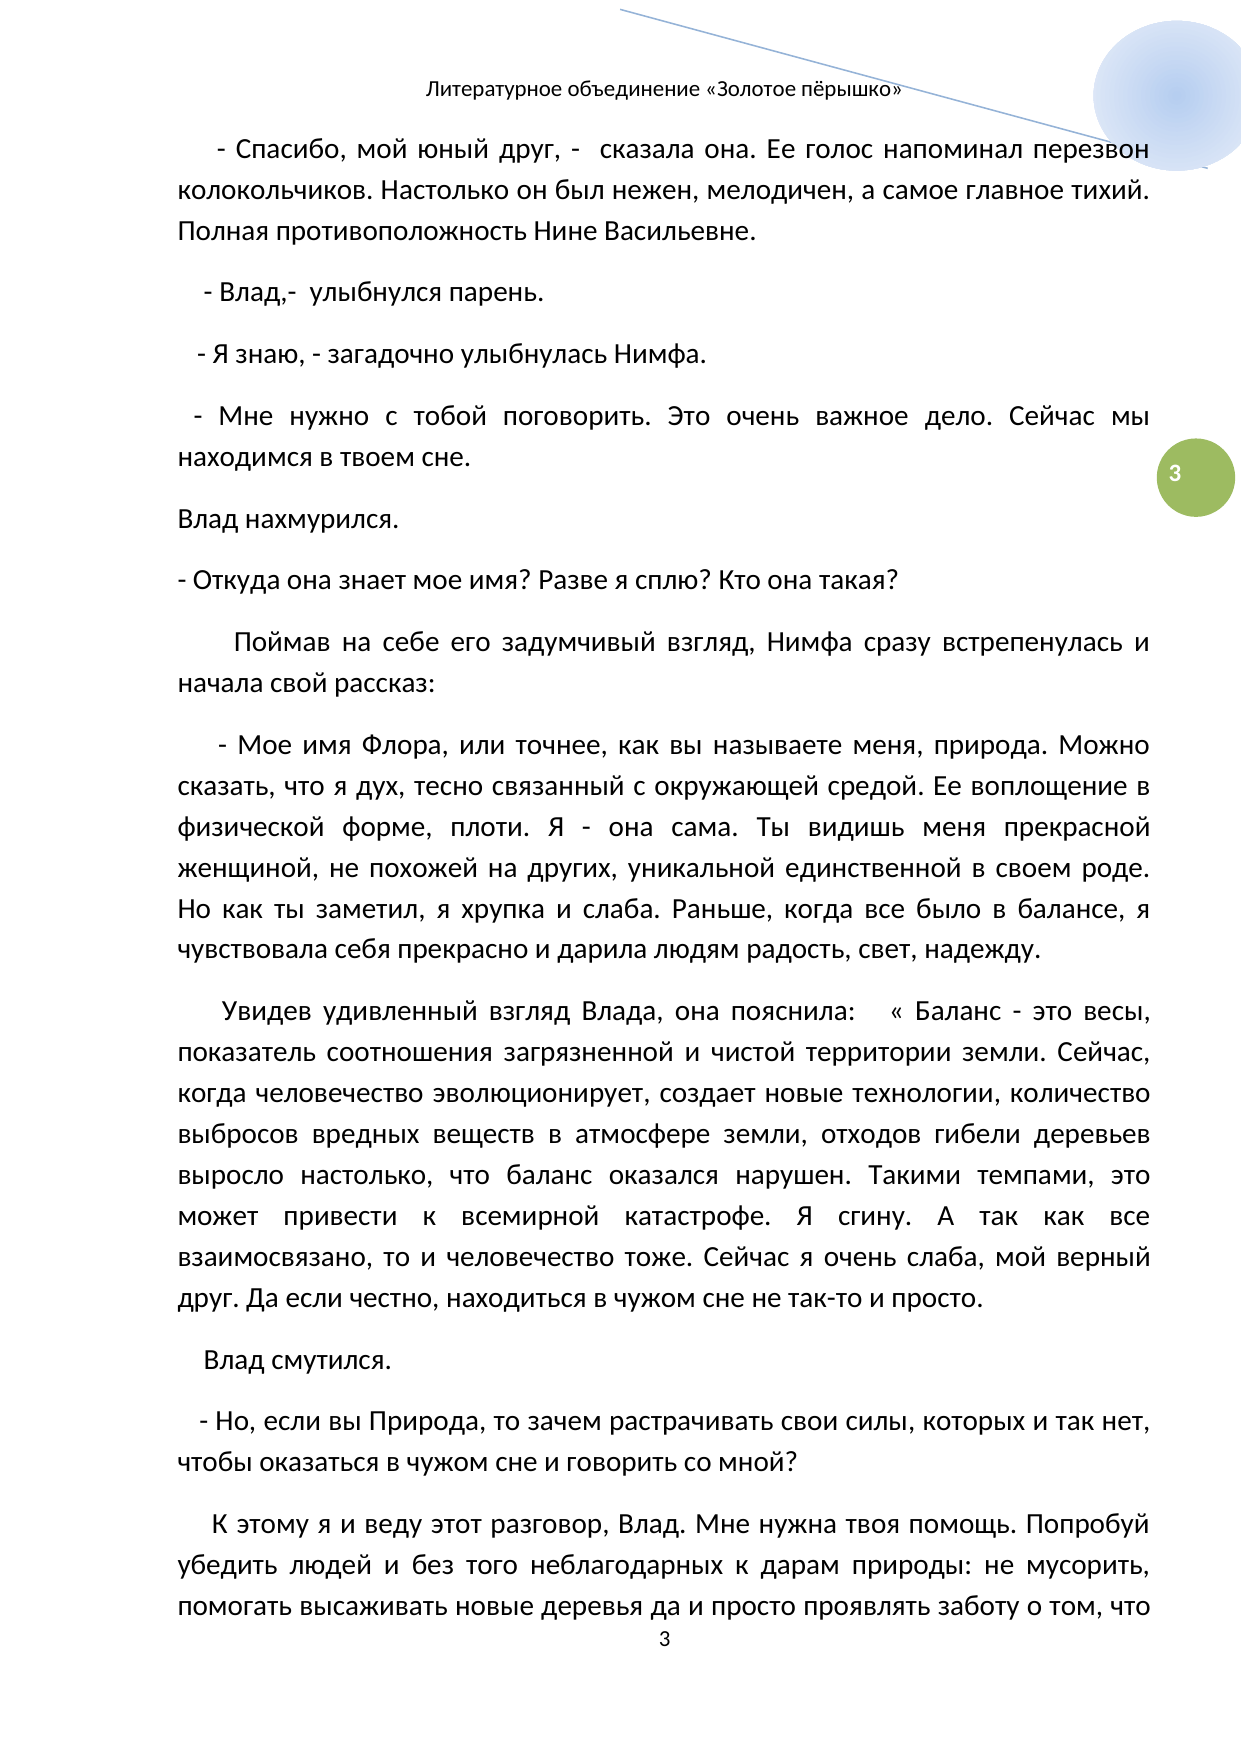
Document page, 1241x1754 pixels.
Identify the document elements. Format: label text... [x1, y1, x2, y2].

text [177, 1505, 1152, 1623]
text - Мое имя Флора, или точнее, как вы называете меня, природа. Можно сказать, что я дух, тесно связанный с окружающей средой. Ее воплощение в физической форме, плоти. Я - она сама. Ты видишь меня прекрасной женщиной, не похожей на других, уникальной единственной в своем роде. Но как ты заметил, я хрупка и слаба. Раньше, когда все было в балансе, я чувствовала себя прекрасно и дарила людям радость, свет, надежду. [177, 726, 1152, 966]
text - Откуда она знает мое имя? Разве я сплю? Кто она такая? [177, 561, 1152, 597]
text - Влад,- улыбнулся парень. [177, 273, 1152, 309]
text - Я знаю, - загадочно улыбнулась Нимфа. [177, 335, 1152, 371]
text Влад нахмурился. [177, 500, 1152, 535]
text - Но, если вы Природа, то зачем растрачивать свои силы, которых и так нет, чтобы оказаться в чужом сне и говорить со мной? [177, 1402, 1152, 1479]
text - Спасибо, мой юный друг, - сказала она. Ее голос напоминал перезвон колокольчиков. Настолько он был нежен, мелодичен, а самое главное тихий. Полная противоположность Нине Васильевне. [177, 130, 1152, 247]
text Поймав на себе его задумчивый взгляд, Нимфа сразу встрепенулась и начала свой рассказ: [177, 623, 1152, 700]
text Увидев удивленный взгляд Влада, она пояснила: « Баланс - это весы, показатель соотношения загрязненной и чистой территории земли. Сейчас, когда человечество эволюционирует, создает новые технологии, количество выбросов вредных веществ в атмосфере земли, отходов гибели деревьев выросло настолько, что баланс оказался нарушен. Такими темпами, это может привести к всемирной катастрофе. Я сгину. А так как все взаимосвязано, то и человечество тоже. Сейчас я очень слаба, мой верный друг. Да если честно, находиться в чужом сне не так-то и просто. [177, 992, 1152, 1314]
text - Мне нужно с тобой поговорить. Это очень важное дело. Сейчас мы находимся в твоем сне. [177, 397, 1152, 473]
text Влад смутился. [177, 1341, 1152, 1376]
